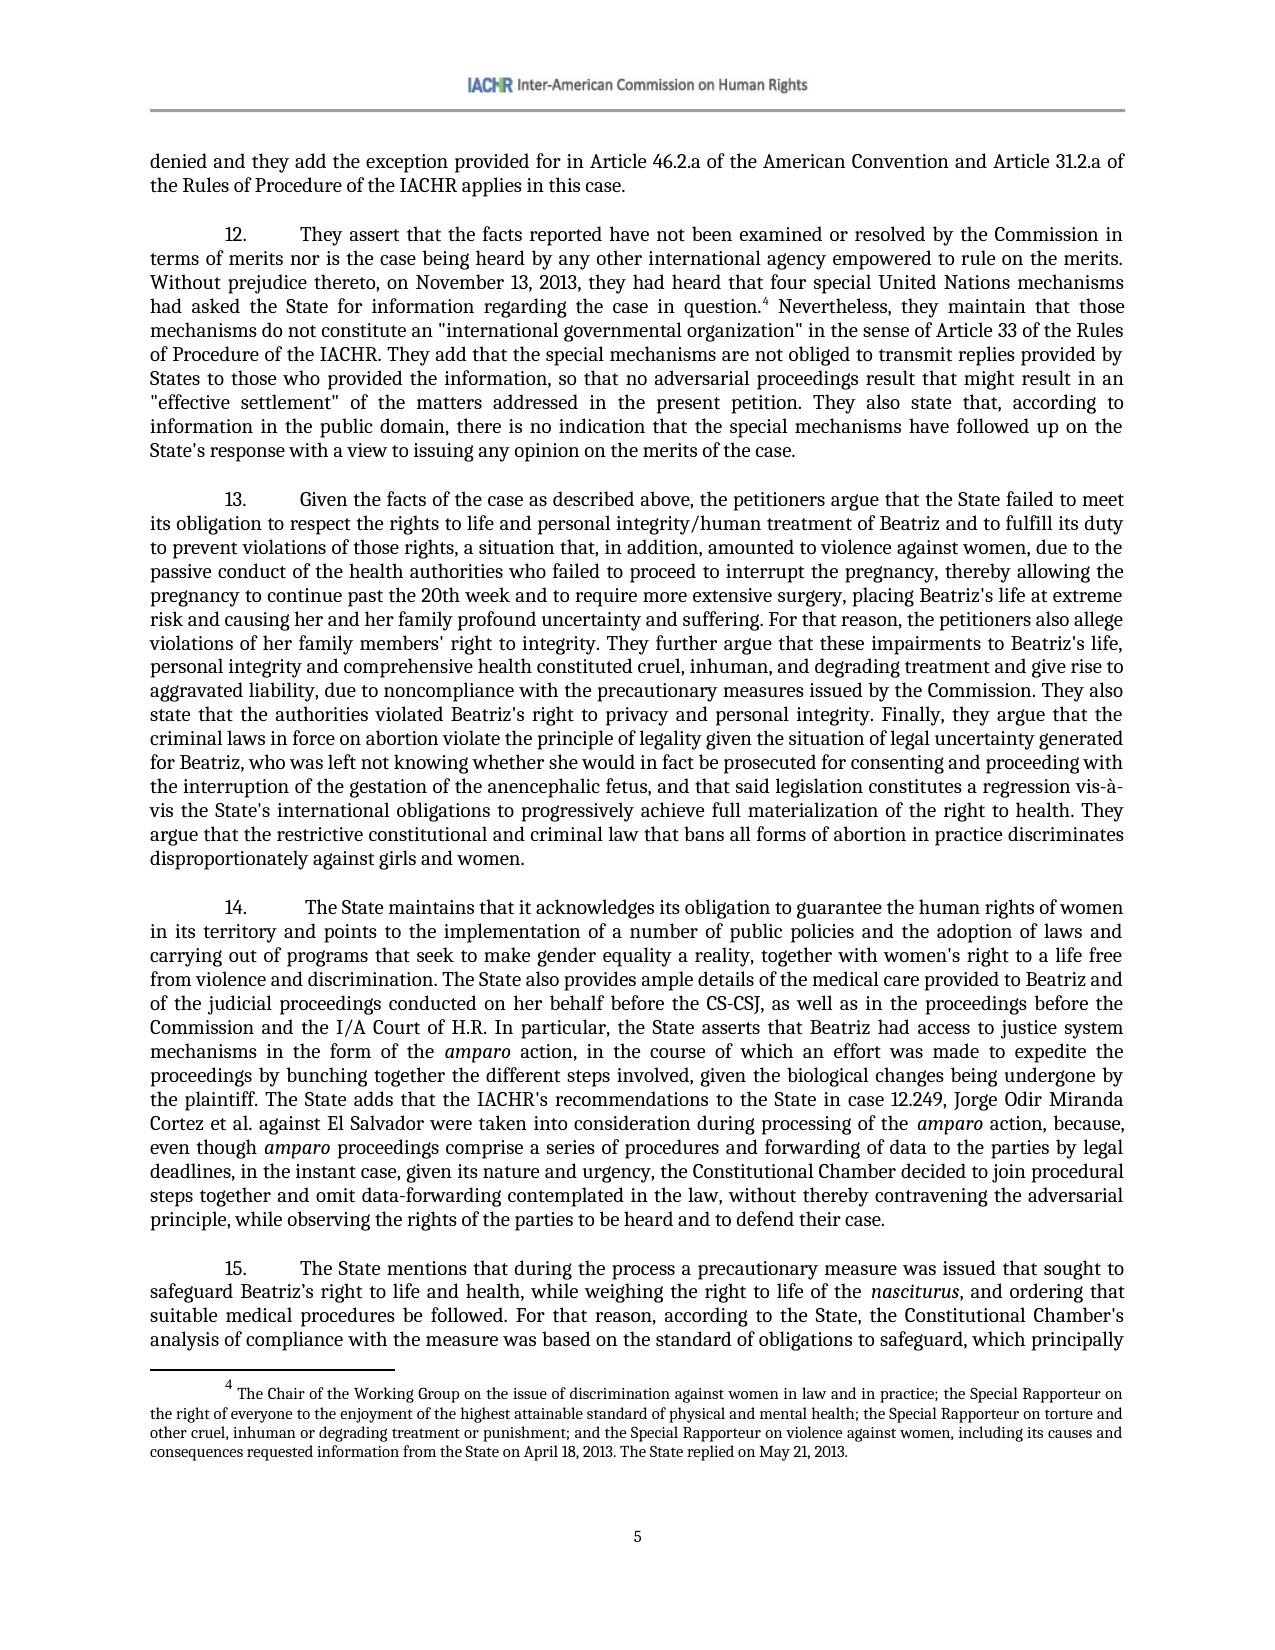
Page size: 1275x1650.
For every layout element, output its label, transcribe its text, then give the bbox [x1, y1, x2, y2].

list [150, 150, 1125, 198]
list The State maintains that it acknowledges its obligation to guarantee the human rights of women in its territory and points to the implementation of a number of public policies and the adoption of laws and carrying out of programs that seek to make gender equality a reality, together with women's right to a life free from violence and discrimination. The State also provides ample details of the medical care provided to Beatriz and of the judicial proceedings conducted on her behalf before the CS-CSJ, as well as in the proceedings before the Commission and the I/A Court of H.R. In particular, the State asserts that Beatriz had access to justice system mechanisms in the form of the amparo action, in the course of which an effort was made to expedite the proceedings by bunching together the different steps involved, given the biological changes being undergone by the plaintiff. The State adds that the IACHR's recommendations to the State in case 12.249, Jorge Odir Miranda Cortez et al. against El Salvador were taken into consideration during processing of the amparo action, because, even though amparo proceedings comprise a series of procedures and forwarding of data to the parties by legal deadlines, in the instant case, given its nature and urgency, the Constitutional Chamber decided to join procedural steps together and omit data-forwarding contemplated in the law, without thereby contravening the adversarial principle, while observing the rights of the parties to be heard and to defend their case. [150, 896, 1125, 1231]
list Given the facts of the case as described above, the petitioners argue that the State failed to meet its obligation to respect the rights to life and personal integrity/human treatment of Beatriz and to fulfill its duty to prevent violations of those rights, a situation that, in addition, amounted to violence against women, due to the passive conduct of the health authorities who failed to proceed to interrupt the pregnancy, thereby allowing the pregnancy to continue past the 20th week and to require more extensive surgery, placing Beatriz's life at extreme risk and causing her and her family profound uncertainty and suffering. For that reason, the petitioners also allege violations of her family members' right to integrity. They further argue that these impairments to Beatriz's life, personal integrity and comprehensive health constituted cruel, inhuman, and degrading treatment and give rise to aggravated liability, due to noncompliance with the precautionary measures issued by the Commission. They also state that the authorities violated Beatriz's right to privacy and personal integrity. Finally, they argue that the criminal laws in force on abortion violate the principle of legality given the situation of legal uncertainty generated for Beatriz, who was left not knowing whether she would in fact be prosecuted for consenting and proceeding with the interruption of the gestation of the anencephalic fetus, and that said legislation constitutes a regression vis-à-vis the State's international obligations to progressively achieve full materialization of the right to health. They argue that the restrictive constitutional and criminal law that bans all forms of abortion in practice discriminates disproportionately against girls and women. [150, 487, 1125, 871]
picture [456, 75, 819, 95]
list They assert that the facts reported have not been examined or resolved by the Commission in terms of merits nor is the case being heard by any other international agency empowered to rule on the merits. Without prejudice thereto, on November 13, 2013, they had heard that four special United Nations mechanisms had asked the State for information regarding the case in question. Nevertheless, they maintain that those mechanisms do not constitute an "international governmental organization" in the sense of Article 33 of the Rules of Procedure of the IACHR. They add that the special mechanisms are not obliged to transmit replies provided by States to those who provided the information, so that no adversarial proceedings result that might result in an "effective settlement" of the matters addressed in the present petition. They also state that, according to information in the public domain, there is no indication that the special mechanisms have followed up on the State's response with a view to issuing any opinion on the merits of the case. [150, 223, 1125, 462]
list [150, 1256, 1125, 1352]
